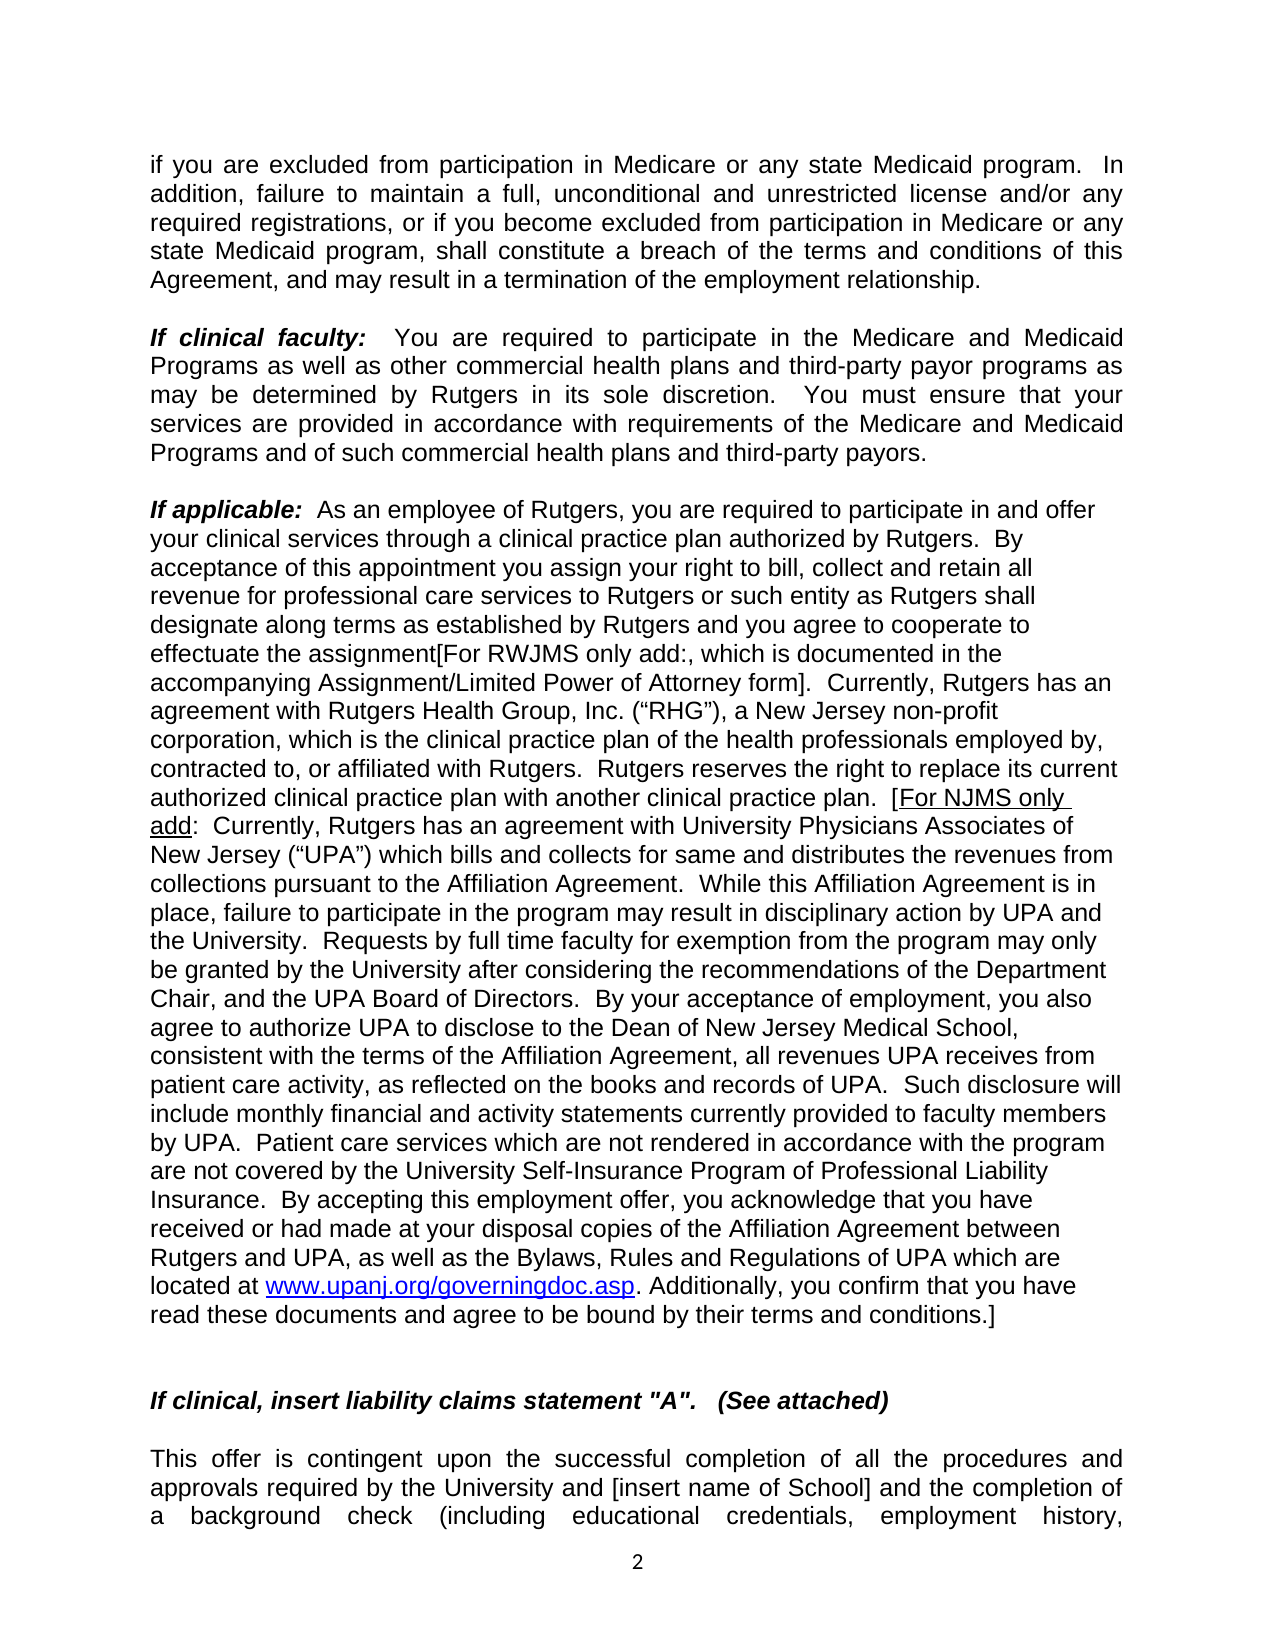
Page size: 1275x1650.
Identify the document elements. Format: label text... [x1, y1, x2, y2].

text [150, 150, 1125, 294]
text If applicable: As an employee of Rutgers, you are required to participate in and offer your clinical services through a clinical practice plan authorized by Rutgers. By acceptance of this appointment you assign your right to bill, collect and retain all revenue for professional care services to Rutgers or such entity as Rutgers shall designate along terms as established by Rutgers and you agree to cooperate to effectuate the assignment[For RWJMS only add:, which is documented in the accompanying Assignment/Limited Power of Attorney form]. Currently, Rutgers has an agreement with Rutgers Health Group, Inc. (“RHG”), a New Jersey non-profit corporation, which is the clinical practice plan of the health professionals employed by, contracted to, or affiliated with Rutgers. Rutgers reserves the right to replace its current authorized clinical practice plan with another clinical practice plan. [For NJMS only add: Currently, Rutgers has an agreement with University Physicians Associates of New Jersey (“UPA”) which bills and collects for same and distributes the revenues from collections pursuant to the Affiliation Agreement. While this Affiliation Agreement is in place, failure to participate in the program may result in disciplinary action by UPA and the University. Requests by full time faculty for exemption from the program may only be granted by the University after considering the recommendations of the Department Chair, and the UPA Board of Directors. By your acceptance of employment, you also agree to authorize UPA to disclose to the Dean of New Jersey Medical School, consistent with the terms of the Affiliation Agreement, all revenues UPA receives from patient care activity, as reflected on the books and records of UPA. Such disclosure will include monthly financial and activity statements currently provided to faculty members by UPA. Patient care services which are not rendered in accordance with the program are not covered by the University Self-Insurance Program of Professional Liability Insurance. By accepting this employment offer, you acknowledge that you have received or had made at your disposal copies of the Affiliation Agreement between Rutgers and UPA, as well as the Bylaws, Rules and Regulations of UPA which are located at www.upanj.org/governingdoc.asp. Additionally, you confirm that you have read these documents and agree to be bound by their terms and conditions.] [150, 495, 1125, 1329]
text If clinical faculty: You are required to participate in the Medicare and Medicaid Programs as well as other commercial health plans and third-party payor programs as may be determined by Rutgers in its sole discretion. You must ensure that your services are provided in accordance with requirements of the Medicare and Medicaid Programs and of such commercial health plans and third-party payors. [150, 322, 1125, 466]
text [150, 1444, 1125, 1530]
text If clinical, insert liability claims statement "A". (See attached) [150, 1386, 1125, 1415]
